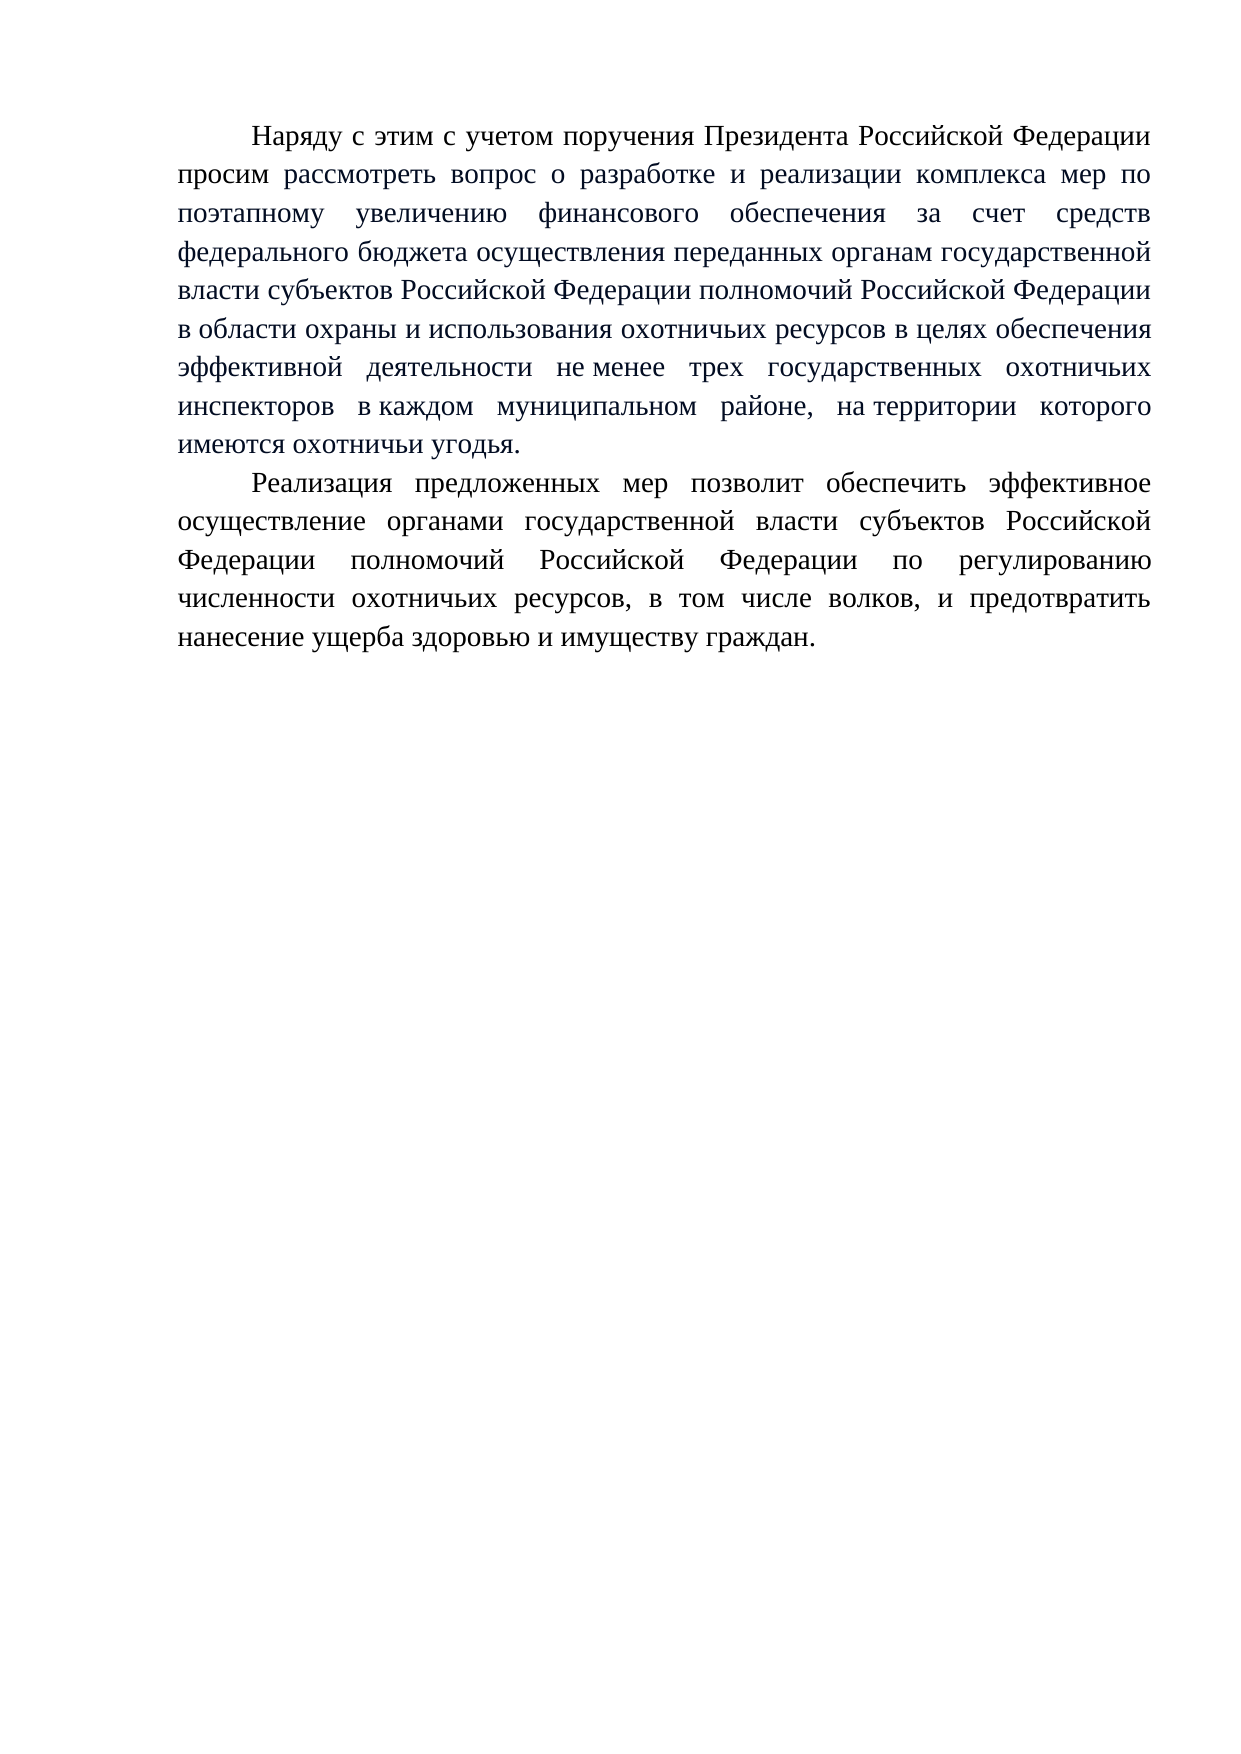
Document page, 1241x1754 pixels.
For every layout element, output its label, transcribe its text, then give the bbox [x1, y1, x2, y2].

text Реализация предложенных мер позволит обеспечить эффективное осуществление органами государственной власти субъектов Российской Федерации полномочий Российской Федерации по регулированию численности охотничьих ресурсов, в том числе волков, и предотвратить нанесение ущерба здоровью и имуществу граждан. [177, 465, 1152, 653]
text Наряду с этим с учетом поручения Президента Российской Федерации просим рассмотреть вопрос о разработке и реализации комплекса мер по поэтапному увеличению финансового обеспечения за счет средств федерального бюджета осуществления переданных органам государственной власти субъектов Российской Федерации полномочий Российской Федерации в области охраны и использования охотничьих ресурсов в целях обеспечения эффективной деятельности не менее трех государственных охотничьих инспекторов в каждом муниципальном районе, на территории которого имеются охотничьи угодья. [177, 118, 1152, 460]
